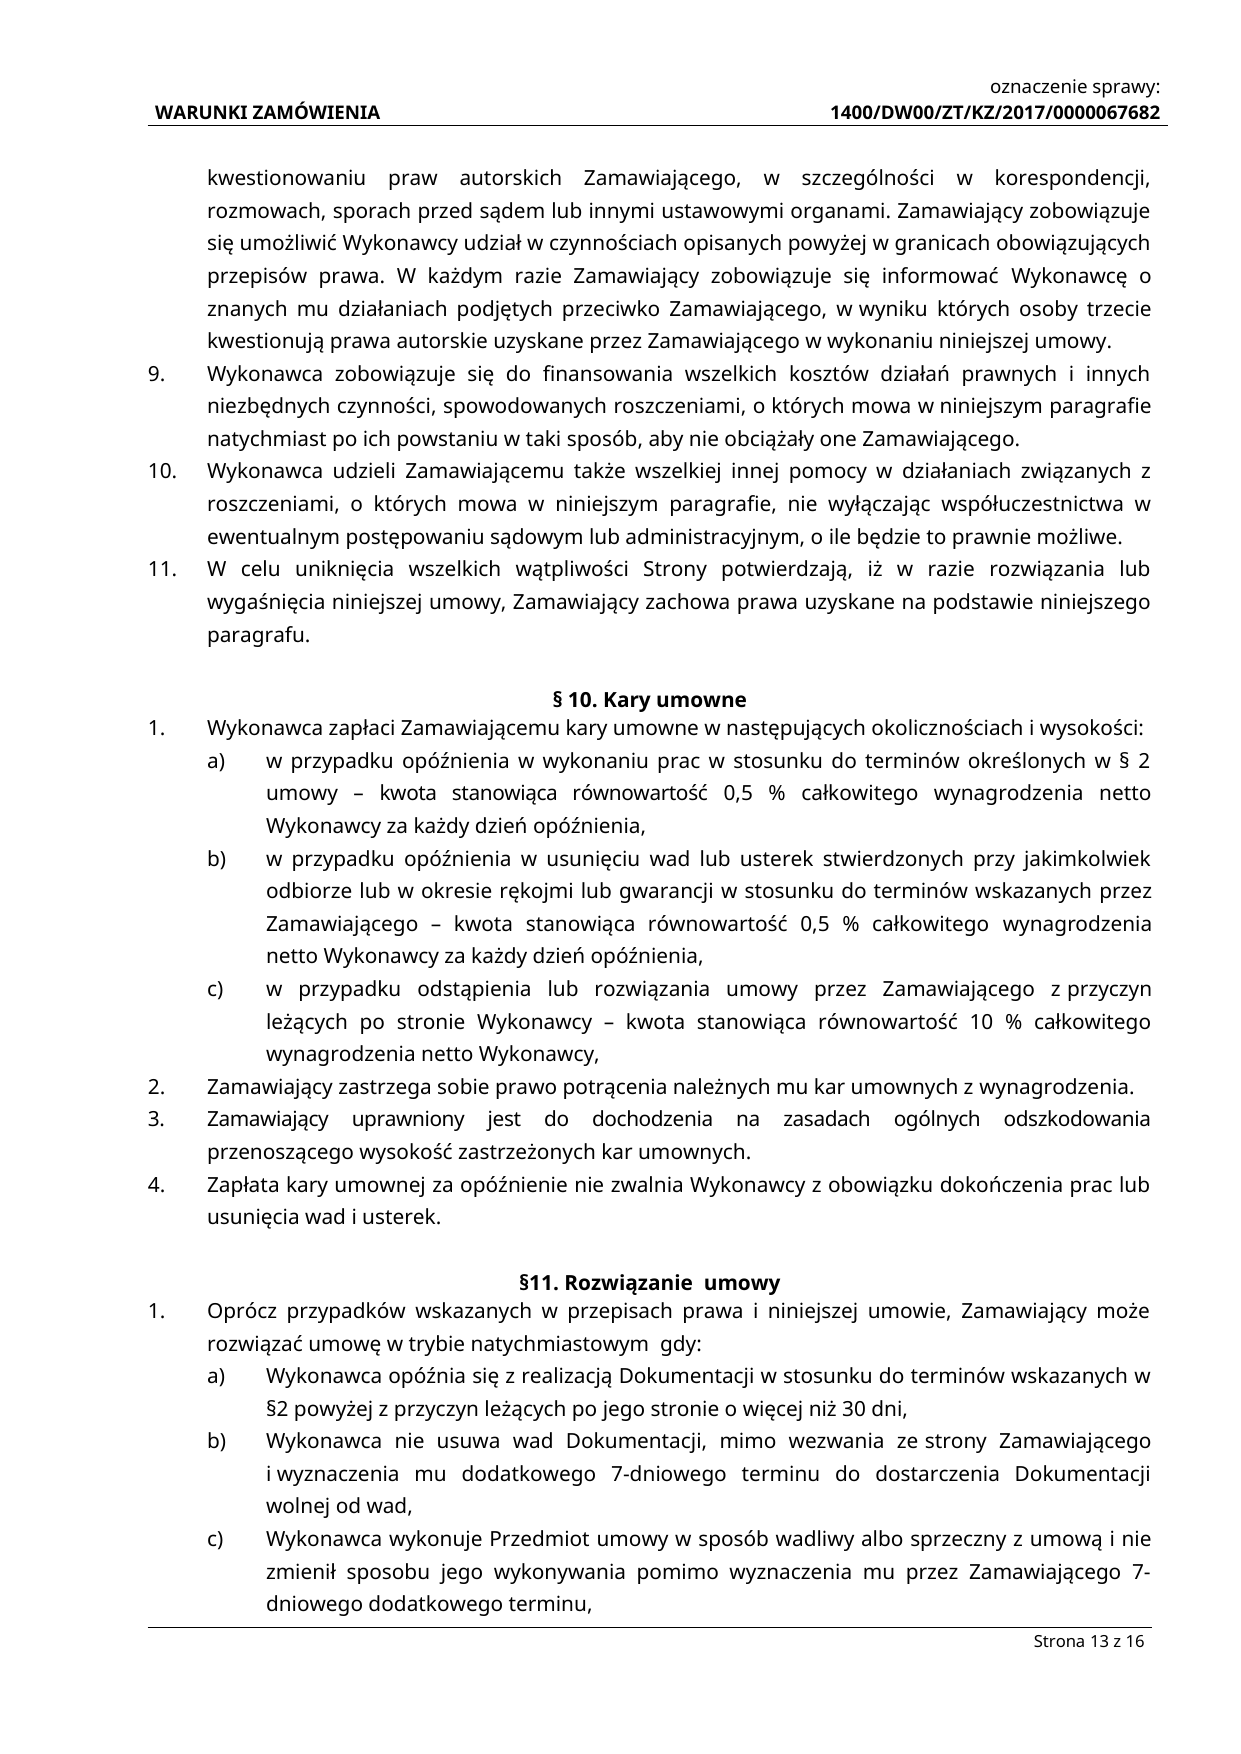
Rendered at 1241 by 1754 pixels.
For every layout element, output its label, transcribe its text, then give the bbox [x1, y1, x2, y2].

list Wykonawca zapłaci Zamawiającemu kary umowne w następujących okolicznościach i wysokości: [148, 713, 1152, 742]
list Wykonawca nie usuwa wad Dokumentacji, mimo wezwania ze strony Zamawiającego i wyznaczenia mu dodatkowego 7-dniowego terminu do dostarczenia Dokumentacji wolnej od wad, [207, 1426, 1152, 1520]
list Wykonawca wykonuje Przedmiot umowy w sposób wadliwy albo sprzeczny z umową i nie zmienił sposobu jego wykonywania pomimo wyznaczenia mu przez Zamawiającego 7-dniowego dodatkowego terminu, [207, 1524, 1152, 1618]
list W celu uniknięcia wszelkich wątpliwości Strony potwierdzają, iż w razie rozwiązania lub wygaśnięcia niniejszej umowy, Zamawiający zachowa prawa uzyskane na podstawie niniejszego paragrafu. [148, 554, 1152, 648]
list Wykonawca opóźnia się z realizacją Dokumentacji w stosunku do terminów wskazanych w §2 powyżej z przyczyn leżących po jego stronie o więcej niż 30 dni, [207, 1361, 1152, 1422]
text §11. Rozwiązanie umowy [148, 1268, 1152, 1296]
list w przypadku opóźnienia w wykonaniu prac w stosunku do terminów określonych w § 2 umowy – kwota stanowiąca równowartość 0,5 % całkowitego wynagrodzenia netto Wykonawcy za każdy dzień opóźnienia, [207, 746, 1152, 839]
list w przypadku odstąpienia lub rozwiązania umowy przez Zamawiającego z przyczyn leżących po stronie Wykonawcy – kwota stanowiąca równowartość 10 % całkowitego wynagrodzenia netto Wykonawcy, [207, 974, 1152, 1068]
list Oprócz przypadków wskazanych w przepisach prawa i niniejszej umowie, Zamawiający może rozwiązać umowę w trybie natychmiastowym gdy: [148, 1296, 1152, 1357]
list Zamawiający uprawniony jest do dochodzenia na zasadach ogólnych odszkodowania przenoszącego wysokość zastrzeżonych kar umownych. [148, 1104, 1152, 1166]
text § 10. Kary umowne [148, 685, 1152, 713]
list Wykonawca zobowiązuje się do finansowania wszelkich kosztów działań prawnych i innych niezbędnych czynności, spowodowanych roszczeniami, o których mowa w niniejszym paragrafie natychmiast po ich powstaniu w taki sposób, aby nie obciążały one Zamawiającego. [148, 359, 1152, 452]
list Zapłata kary umownej za opóźnienie nie zwalnia Wykonawcy z obowiązku dokończenia prac lub usunięcia wad i usterek. [148, 1170, 1152, 1231]
list w przypadku opóźnienia w usunięciu wad lub usterek stwierdzonych przy jakimkolwiek odbiorze lub w okresie rękojmi lub gwarancji w stosunku do terminów wskazanych przez Zamawiającego – kwota stanowiąca równowartość 0,5 % całkowitego wynagrodzenia netto Wykonawcy za każdy dzień opóźnienia, [207, 844, 1152, 970]
list Zamawiający zastrzega sobie prawo potrącenia należnych mu kar umownych z wynagrodzenia. [148, 1072, 1152, 1100]
list Wykonawca udzieli Zamawiającemu także wszelkiej innej pomocy w działaniach związanych z roszczeniami, o których mowa w niniejszym paragrafie, nie wyłączając współuczestnictwa w ewentualnym postępowaniu sądowym lub administracyjnym, o ile będzie to prawnie możliwe. [148, 457, 1152, 550]
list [148, 163, 1152, 355]
